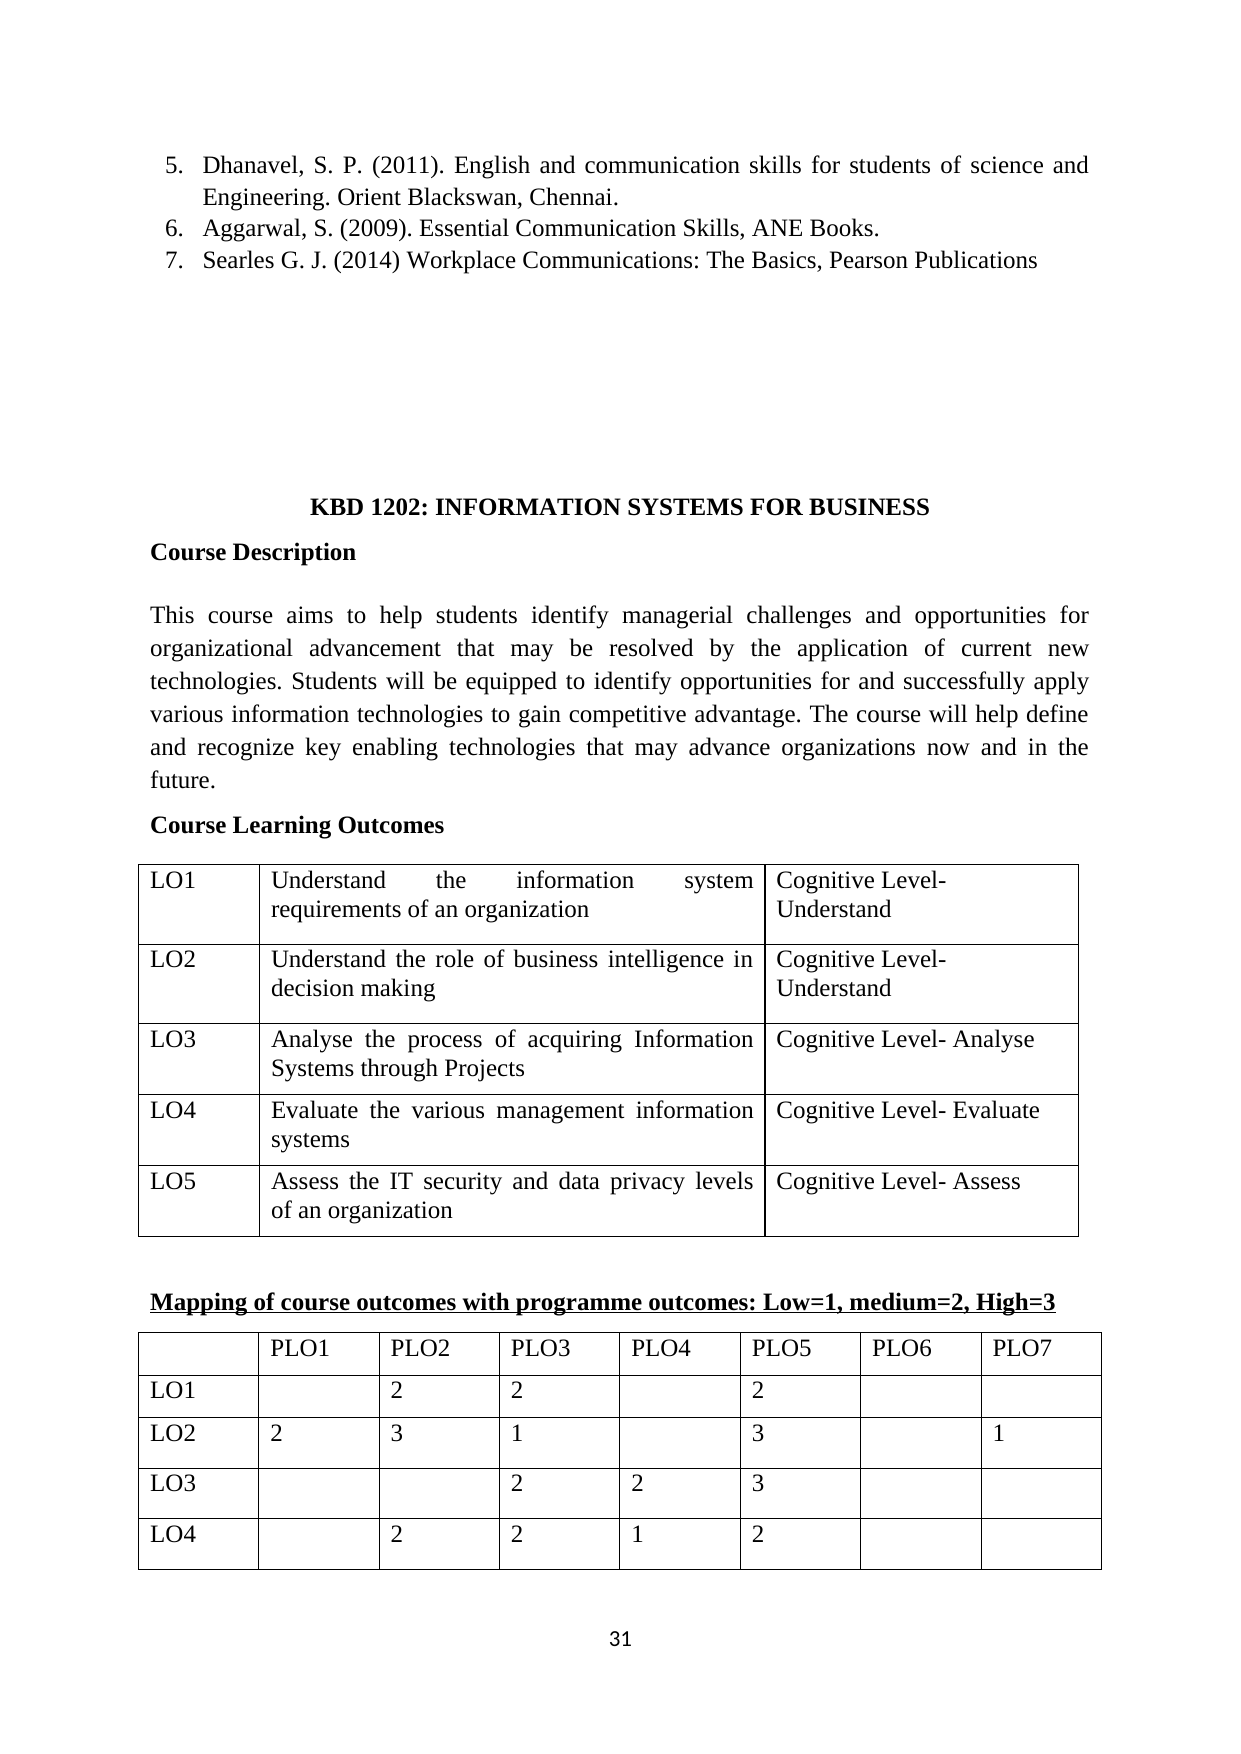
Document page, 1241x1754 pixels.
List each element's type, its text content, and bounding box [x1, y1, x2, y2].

table_cell [861, 1376, 981, 1417]
table_cell LO1 [139, 1376, 258, 1417]
table_cell 3 [380, 1418, 499, 1467]
table_cell [982, 1469, 1101, 1518]
table_header PLO2 [380, 1333, 499, 1374]
table_header LO1 [139, 865, 259, 943]
table_header PLO3 [500, 1333, 619, 1374]
text This course aims to help students identify managerial challenges and opportunities for organizational advancement that may be resolved by the application of current new technologies. Students will be equipped to identify opportunities for and successfully apply various information technologies to gain competitive advantage. The course will help define and recognize key enabling technologies that may advance organizations now and in the future. [150, 600, 1090, 793]
text Mapping of course outcomes with programme outcomes: Low=1, medium=2, High=3 [150, 1287, 1090, 1316]
table_header PLO6 [861, 1333, 981, 1374]
list Searles G. J. (2014) Workplace Communications: The Basics, Pearson Publications [165, 245, 1090, 273]
table_cell 2 [500, 1376, 619, 1417]
table_cell LO4 [139, 1519, 258, 1569]
table_cell 2 [620, 1469, 740, 1518]
table_cell 3 [741, 1469, 860, 1518]
table_header Cognitive Level- Understand [766, 865, 1078, 943]
table_cell [861, 1418, 981, 1467]
table_cell LO2 [139, 1418, 258, 1467]
table_cell 1 [620, 1519, 740, 1569]
table_cell LO3 [139, 1024, 259, 1094]
table_header PLO5 [741, 1333, 860, 1374]
table_cell 1 [500, 1418, 619, 1467]
list Aggarwal, S. (2009). Essential Communication Skills, ANE Books. [165, 213, 1090, 242]
table_cell [259, 1376, 379, 1417]
table_header PLO7 [982, 1333, 1101, 1374]
table_cell [259, 1469, 379, 1518]
list Dhanavel, S. P. (2011). English and communication skills for students of science and Engineering. Orient Blackswan, Chennai. [165, 150, 1090, 210]
table_cell 1 [982, 1418, 1101, 1467]
table_cell [259, 1519, 379, 1569]
table_cell Evaluate the various management information systems [260, 1095, 764, 1165]
table_cell 2 [259, 1418, 379, 1467]
table_header PLO4 [620, 1333, 740, 1374]
text KBD 1202: INFORMATION SYSTEMS FOR BUSINESS [150, 492, 1090, 521]
table_header Understand the information system requirements of an organization [260, 865, 764, 943]
text Course Description [150, 537, 1090, 566]
table_cell Cognitive Level- Assess [766, 1166, 1078, 1236]
table_cell LO5 [139, 1166, 259, 1236]
table_cell Cognitive Level- Analyse [766, 1024, 1078, 1094]
table_cell [861, 1519, 981, 1569]
table_cell LO4 [139, 1095, 259, 1165]
table_cell Assess the IT security and data privacy levels of an organization [260, 1166, 764, 1236]
table_cell 2 [380, 1376, 499, 1417]
table_cell [982, 1519, 1101, 1569]
table_cell 2 [741, 1376, 860, 1417]
table_cell LO3 [139, 1469, 258, 1518]
table_cell Analyse the process of acquiring Information Systems through Projects [260, 1024, 764, 1094]
table_cell Cognitive Level- Evaluate [766, 1095, 1078, 1165]
table_cell [861, 1469, 981, 1518]
table_cell [620, 1376, 740, 1417]
table_cell [380, 1469, 499, 1518]
table_cell 2 [741, 1519, 860, 1569]
table_cell 3 [741, 1418, 860, 1467]
table_cell 2 [500, 1519, 619, 1569]
table_cell 2 [500, 1469, 619, 1518]
table_cell 2 [380, 1519, 499, 1569]
table_cell LO2 [139, 945, 259, 1023]
table_cell Cognitive Level- Understand [766, 945, 1078, 1023]
table_cell Understand the role of business intelligence in decision making [260, 945, 764, 1023]
text Course Learning Outcomes [150, 810, 1090, 839]
table_cell [982, 1376, 1101, 1417]
table_cell [620, 1418, 740, 1467]
table_header [139, 1333, 258, 1374]
table_header PLO1 [259, 1333, 379, 1374]
